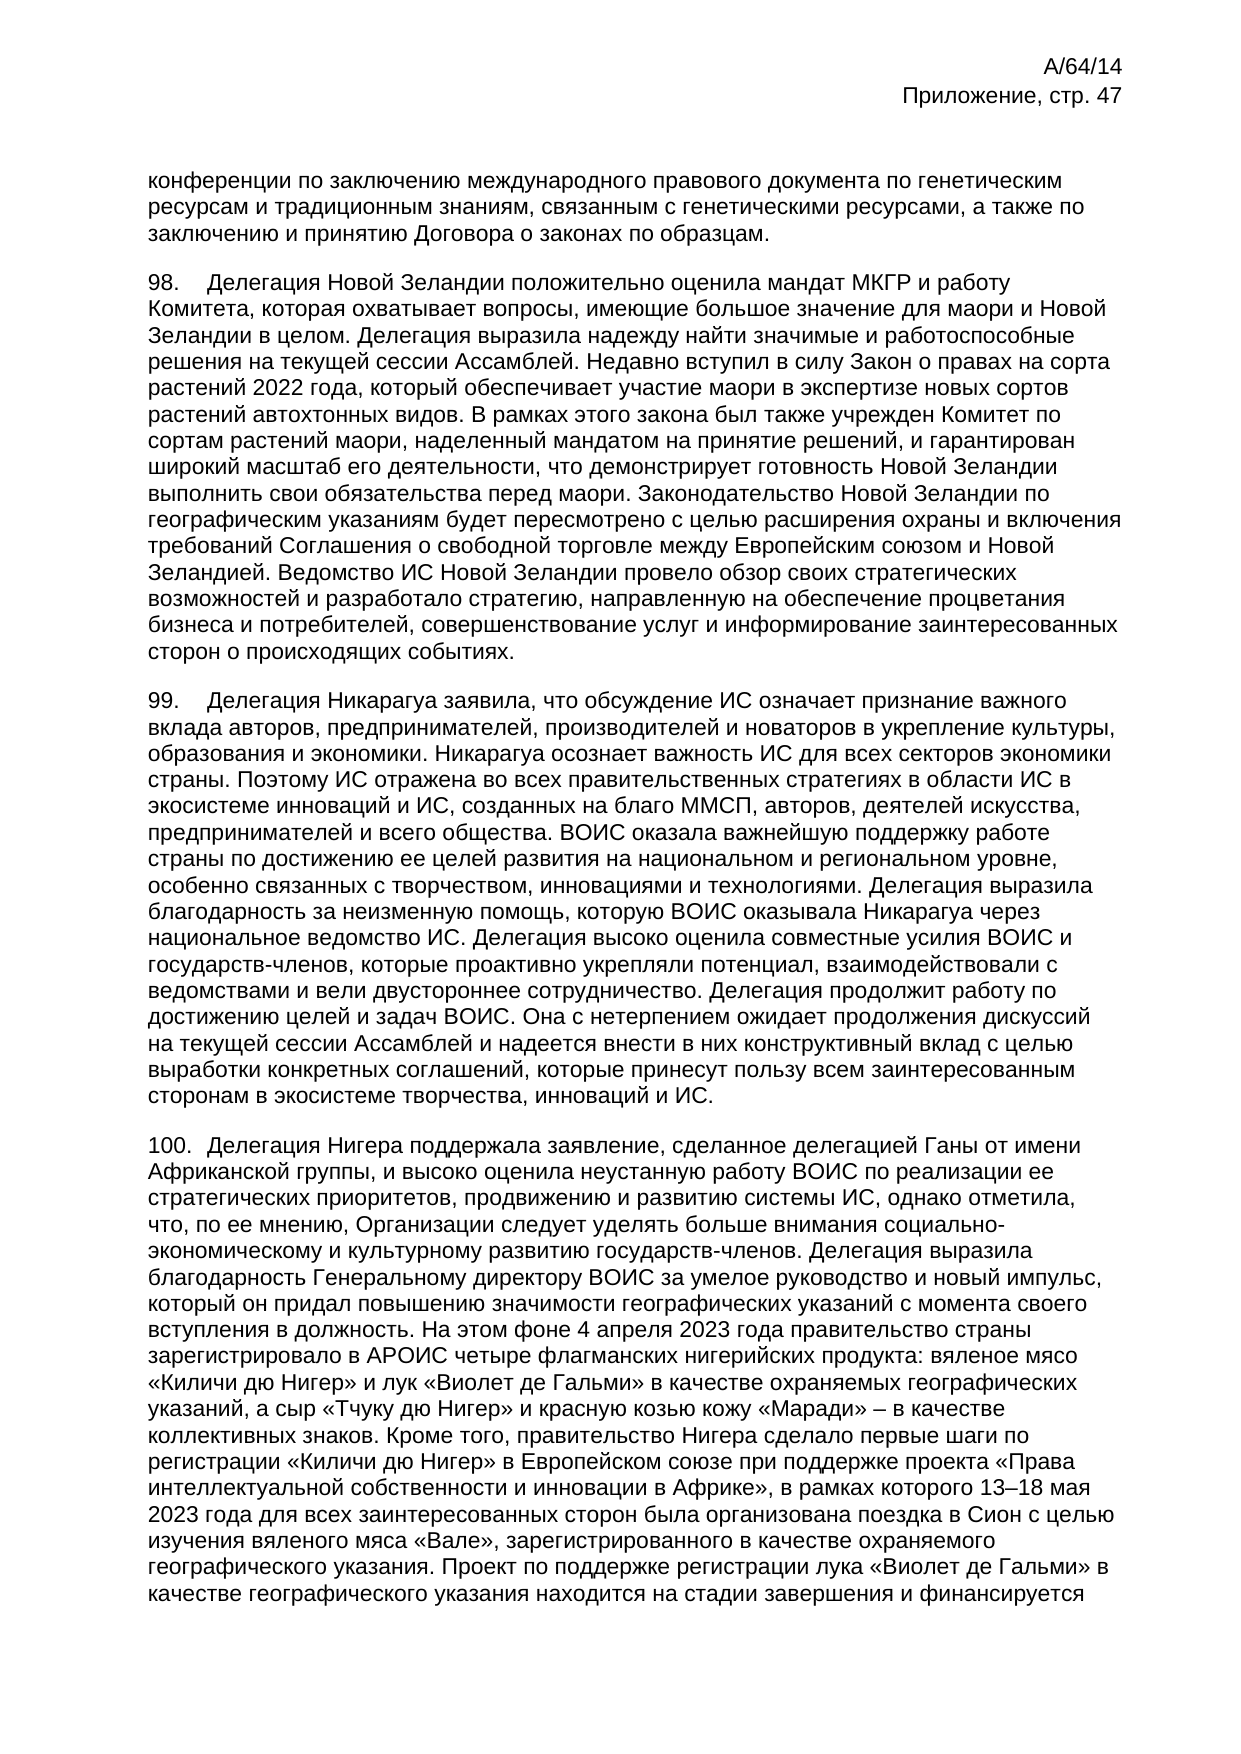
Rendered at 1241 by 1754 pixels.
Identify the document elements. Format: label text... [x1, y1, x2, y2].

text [148, 167, 1122, 246]
text Делегация Никарагуа заявила, что обсуждение ИС означает признание важного вклада авторов, предпринимателей, производителей и новаторов в укрепление культуры, образования и экономики. Никарагуа осознает важность ИС для всех секторов экономики страны. Поэтому ИС отражена во всех правительственных стратегиях в области ИС в экосистеме инноваций и ИС, созданных на благо ММСП, авторов, деятелей искусства, предпринимателей и всего общества. ВОИС оказала важнейшую поддержку работе страны по достижению ее целей развития на национальном и региональном уровне, особенно связанных с творчеством, инновациями и технологиями. Делегация выразила благодарность за неизменную помощь, которую ВОИС оказывала Никарагуа через национальное ведомство ИС. Делегация высоко оценила совместные усилия ВОИС и государств-членов, которые проактивно укрепляли потенциал, взаимодействовали с ведомствами и вели двустороннее сотрудничество. Делегация продолжит работу по достижению целей и задач ВОИС. Она с нетерпением ожидает продолжения дискуссий на текущей сессии Ассамблей и надеется внести в них конструктивный вклад с целью выработки конкретных соглашений, которые принесут пользу всем заинтересованным сторонам в экосистеме творчества, инноваций и ИС. [148, 687, 1122, 1109]
text Делегация Новой Зеландии положительно оценила мандат МКГР и работу Комитета, которая охватывает вопросы, имеющие большое значение для маори и Новой Зеландии в целом. Делегация выразила надежду найти значимые и работоспособные решения на текущей сессии Ассамблей. Недавно вступил в силу Закон о правах на сорта растений 2022 года, который обеспечивает участие маори в экспертизе новых сортов растений автохтонных видов. В рамках этого закона был также учрежден Комитет по сортам растений маори, наделенный мандатом на принятие решений, и гарантирован широкий масштаб его деятельности, что демонстрирует готовность Новой Зеландии выполнить свои обязательства перед маори. Законодательство Новой Зеландии по географическим указаниям будет пересмотрено с целью расширения охраны и включения требований Соглашения о свободной торговле между Европейским союзом и Новой Зеландией. Ведомство ИС Новой Зеландии провело обзор своих стратегических возможностей и разработало стратегию, направленную на обеспечение процветания бизнеса и потребителей, совершенствование услуг и информирование заинтересованных сторон о происходящих событиях. [148, 269, 1122, 664]
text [148, 1132, 1122, 1606]
